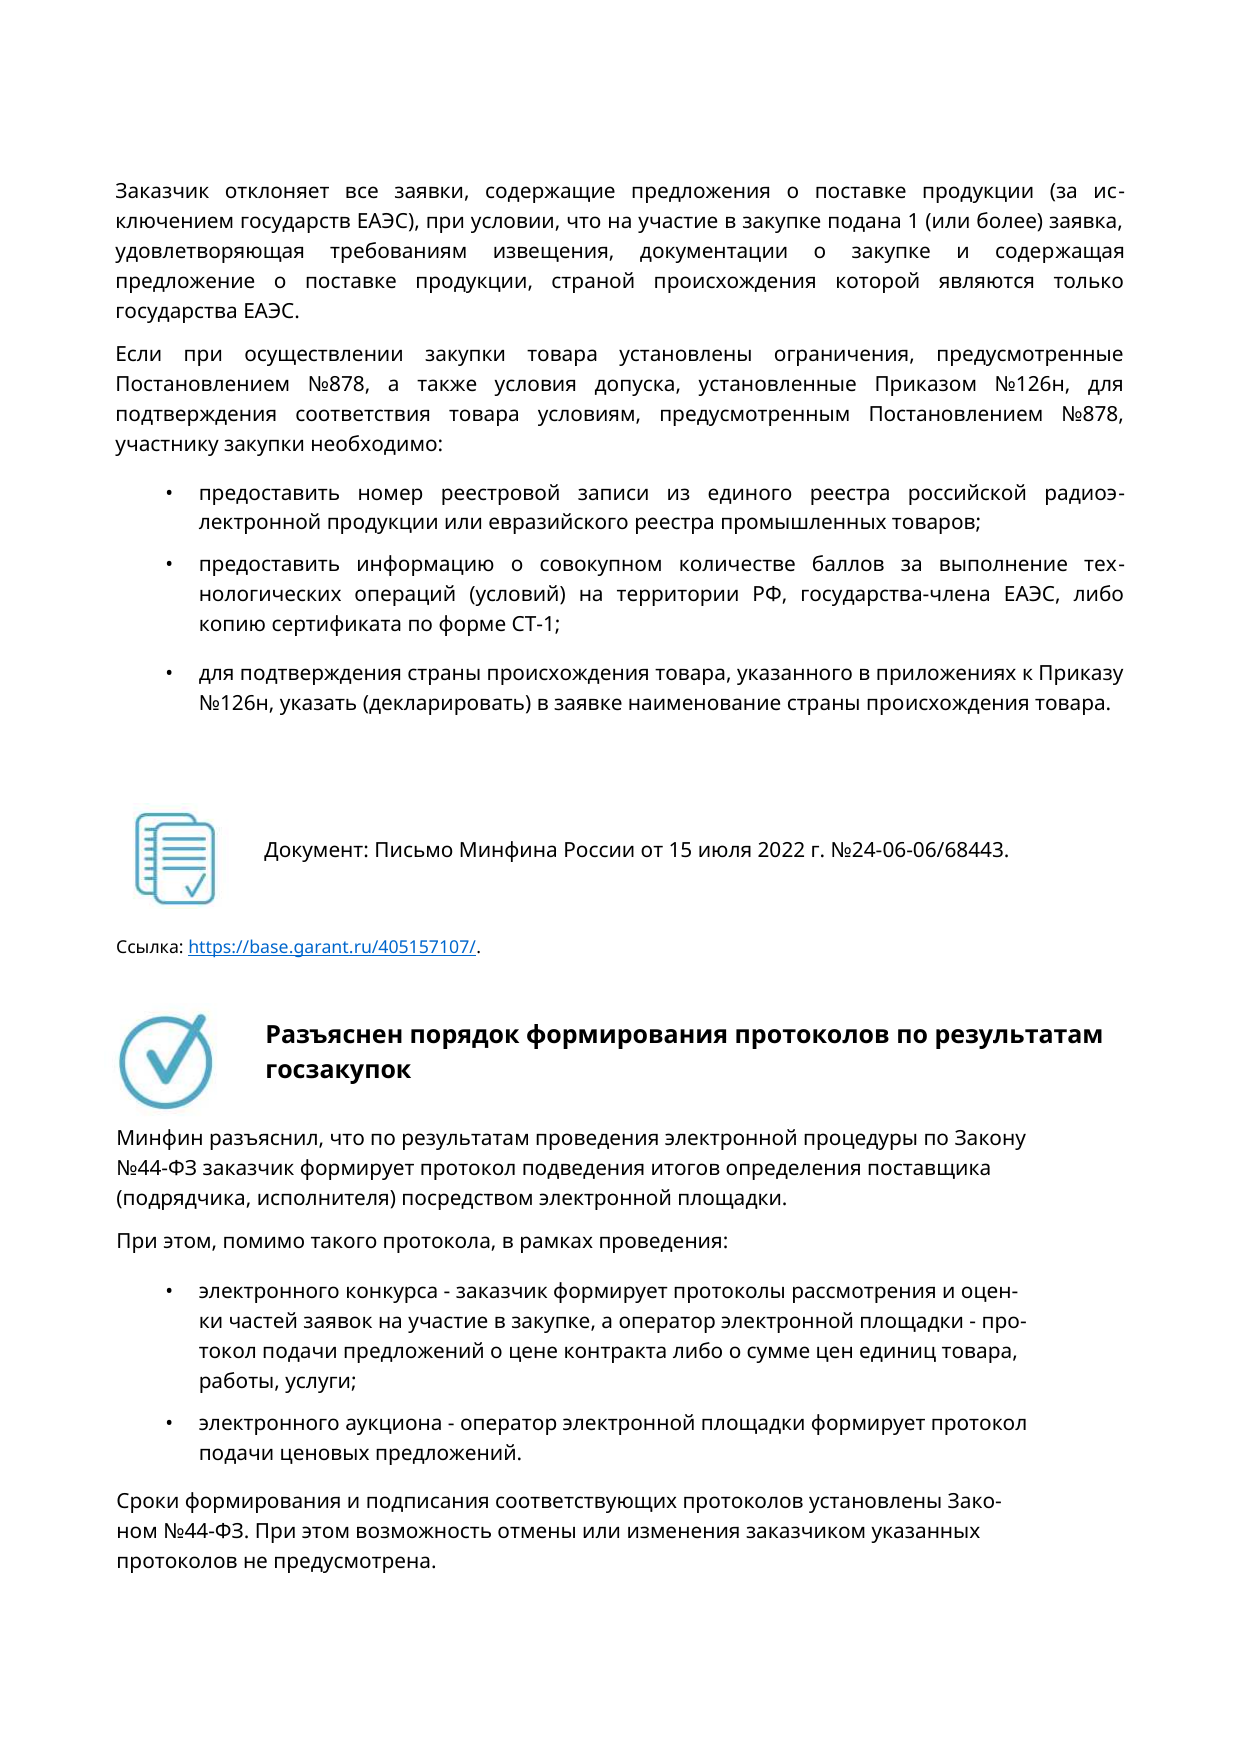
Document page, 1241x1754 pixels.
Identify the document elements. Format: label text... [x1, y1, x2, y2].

picture [104, 1003, 227, 1120]
list для подтверждения страны происхождения товара, указанного в приложениях к Приказу №126н, указать (декларировать) в заявке наименование страны происхождения товара. [165, 656, 1125, 716]
text Минфин разъяснил, что по результатам проведения электронной процедуры по Закону №44-ФЗ заказчик формирует протокол подведения итогов определения поставщика (подрядчика, исполнителя) посредством электронной площадки. [116, 1122, 1125, 1212]
text Если при осуществлении закупки товара установлены ограничения, предусмотренные Постановлением №878, а также условия допуска, установленные Приказом №126н, для подтверждения соответствия товара условиям, предусмотренным Постановлением №878, участнику закупки необходимо: [115, 337, 1125, 457]
text При этом, помимо такого протокола, в рамках проведения: [116, 1232, 1125, 1252]
text Документ: Письмо Минфина России от 15 июля 2022 г. №24-06-06/68443. [512, 841, 1010, 862]
list электронного конкурса - заказчик формирует протоколы рассмотрения и оцен- ки частей заявок на участие в закупке, а оператор электронной площадки - про- токол подачи предложений о цене контракта либо о сумме цен единиц товара, работы, услуги; [165, 1274, 1125, 1394]
text Документ: Письмо Минфина России от 15 июля 2022 г. №24-06-06/68443. [264, 841, 511, 862]
list предоставить информацию о совокупном количестве баллов за выполнение технологических операций (условий) на территории РФ, государства-члена ЕАЭС, либо копию сертификата по форме СТ-1; [165, 547, 1125, 637]
text Ссылка: https://base.garant.ru/405157107/. [116, 939, 1125, 957]
list электронного аукциона - оператор электронной площадки формирует протокол подачи ценовых предложений. [165, 1407, 1125, 1466]
picture [117, 803, 229, 909]
text Заказчик отклоняет все заявки, содержащие предложения о поставке продукции (за исключением государств ЕАЭС), при условии, что на участие в закупке подана 1 (или более) заявка, удовлетворяющая требованиям извещения, документации о закупке и содержащая предложение о поставке продукции, страной происхождения которой являются только государства ЕАЭС. [115, 175, 1125, 325]
text Сроки формирования и подписания соответствующих протоколов установлены Зако- ном №44-ФЗ. При этом возможность отмены или изменения заказчиком указанных протоколов не предусмотрена. [116, 1484, 1125, 1574]
text Разъяснен порядок формирования протоколов по результатам госзакупок [265, 1015, 1125, 1086]
list предоставить номер реестровой записи из единого реестра российской радиоэлектронной продукции или евразийского реестра промышленных товаров; [165, 476, 1125, 535]
